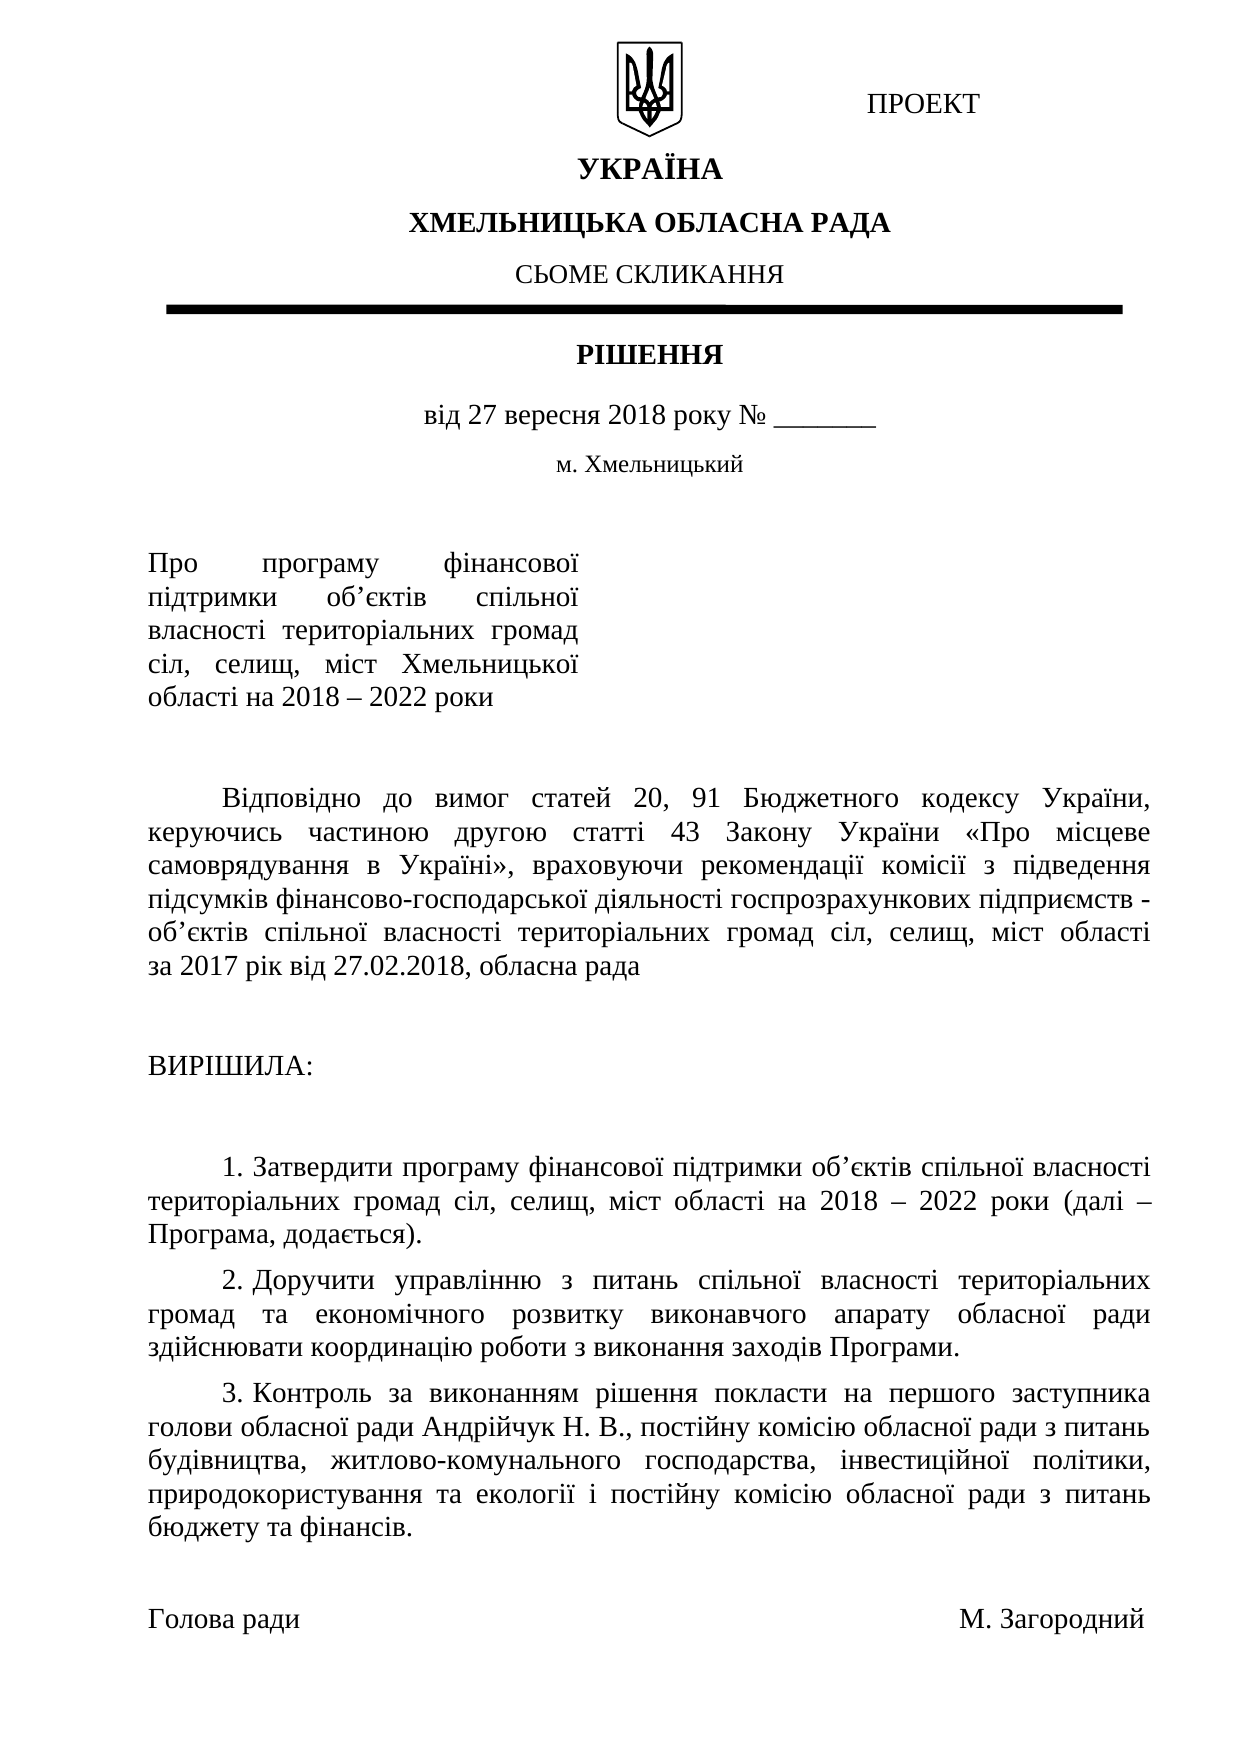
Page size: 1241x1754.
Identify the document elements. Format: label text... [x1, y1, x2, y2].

subtitle УКРАЇНА [148, 150, 1152, 186]
text від 27 вересня 2018 року № _______ [148, 397, 1152, 430]
text Про програму фінансової підтримки об’єктів спільної власності територіальних громад сіл, селищ, міст Хмельницької області на 2018 – 2022 роки [148, 545, 579, 713]
text ВИРІШИЛА: [148, 1048, 1152, 1082]
text Голова ради М. Загородний [148, 1602, 1152, 1635]
subtitle РІШЕННЯ [148, 337, 1152, 371]
subtitle ХМЕЛЬНИЦЬКА ОБЛАСНА РАДА [148, 205, 1152, 239]
text Відповідно до вимог статей 20, 91 Бюджетного кодексу України, керуючись частиною другою статті 43 Закону України «Про місцеве самоврядування в Україні», враховуючи рекомендації комісії з підведення підсумків фінансово-господарської діяльності госпрозрахункових підприємств - об’єктів спільної власності територіальних громад сіл, селищ, міст області за 2017 рік від 27.02.2018, обласна рада [148, 780, 1152, 981]
list Контроль за виконанням рішення покласти на першого заступника голови обласної ради Андрійчук Н. В., постійну комісію обласної ради з питань будівництва, житлово-комунального господарства, інвестиційної політики, природокористування та екології і постійну комісію обласної ради з питань бюджету та фінансів. [148, 1375, 1152, 1543]
list Затвердити програму фінансової підтримки об’єктів спільної власності територіальних громад сіл, селищ, міст області на 2018 – 2022 роки (далі – Програма, додається). [148, 1149, 1152, 1250]
text СЬОМЕ СКЛИКАННЯ [148, 258, 1152, 289]
list Доручити управлінню з питань спільної власності територіальних громад та економічного розвитку виконавчого апарату обласної ради здійснювати координацію роботи з виконання заходів Програми. [148, 1262, 1152, 1363]
text м. Хмельницький [148, 449, 1152, 478]
